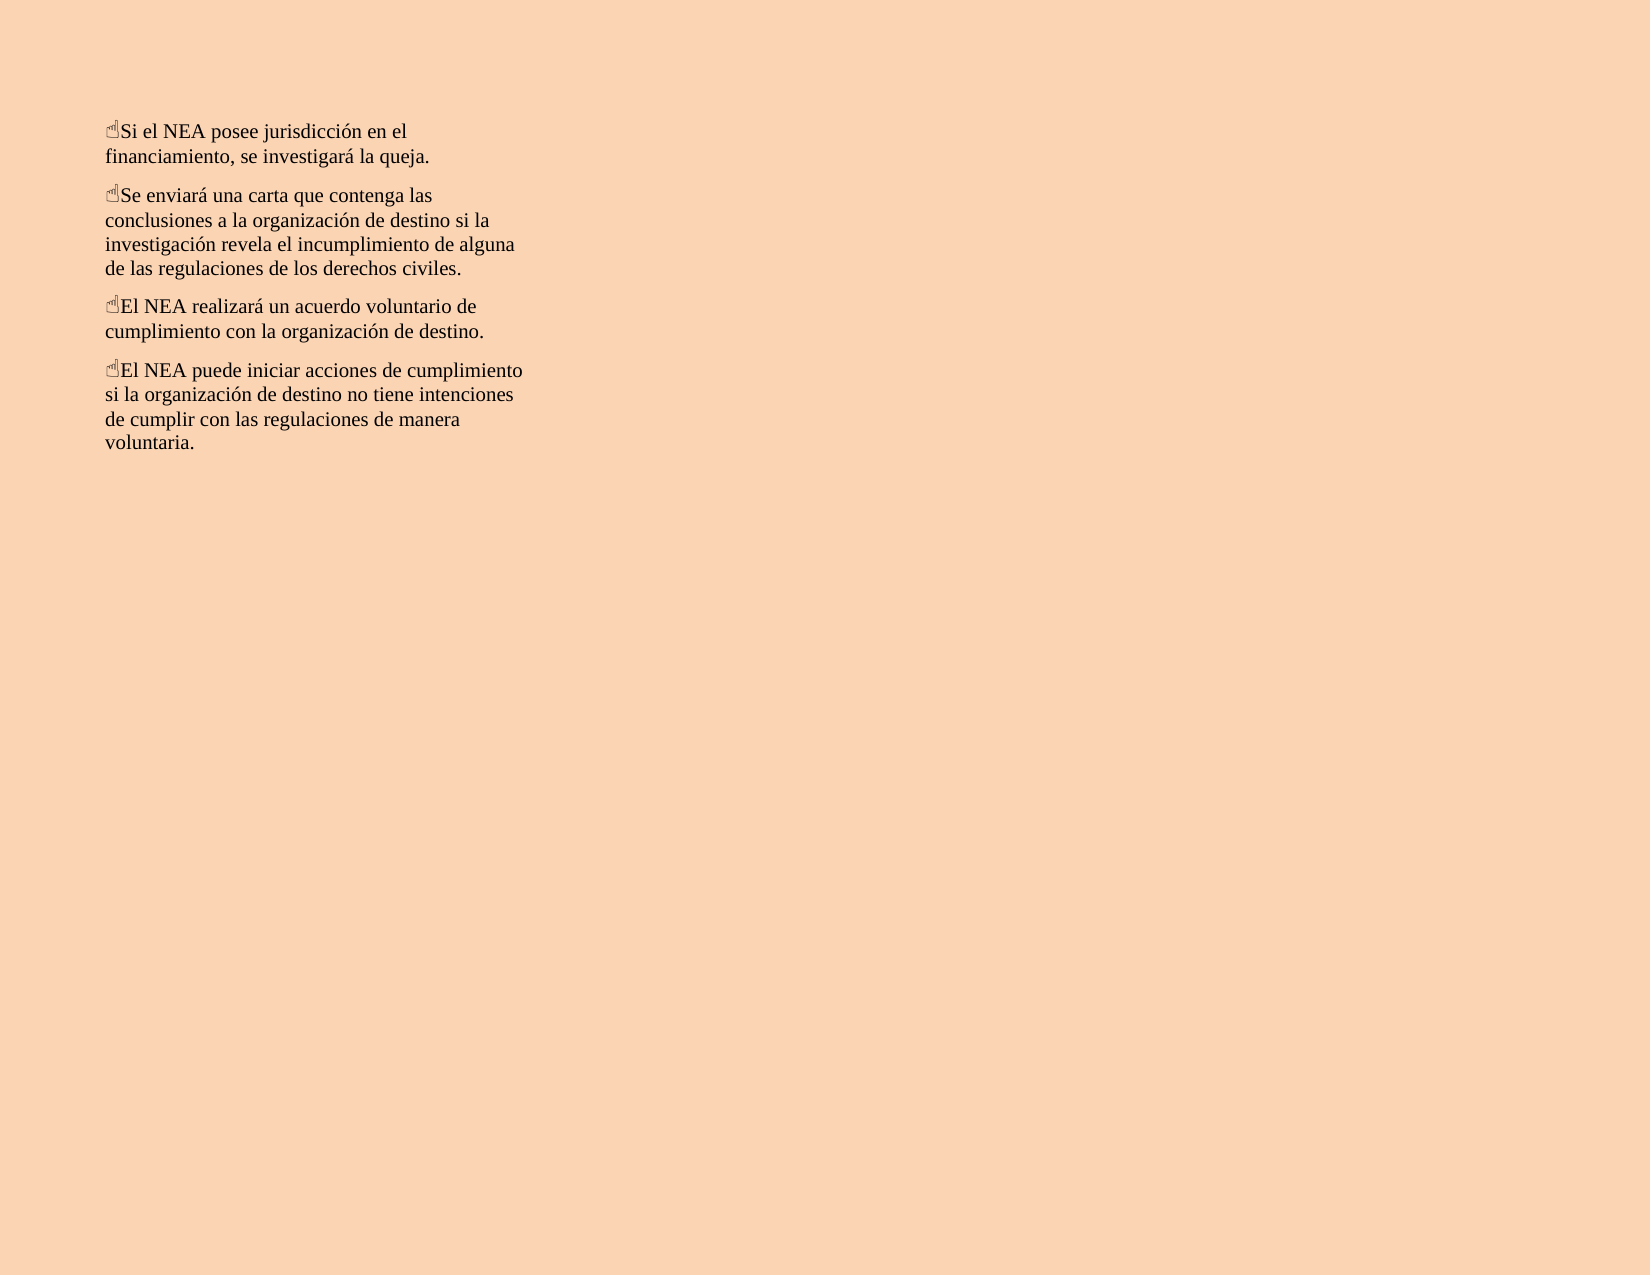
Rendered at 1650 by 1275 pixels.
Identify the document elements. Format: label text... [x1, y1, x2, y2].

list El NEA puede iniciar acciones de cumplimiento si la organización de destino no tiene intenciones de cumplir con las regulaciones de manera voluntaria. [105, 357, 534, 454]
list El NEA realizará un acuerdo voluntario de cumplimiento con la organización de destino. [105, 294, 534, 343]
list Si el NEA posee jurisdicción en el financiamiento, se investigará la queja. [105, 119, 534, 168]
list Se enviará una carta que contenga las conclusiones a la organización de destino si la investigación revela el incumplimiento de alguna de las regulaciones de los derechos civiles. [105, 183, 534, 280]
